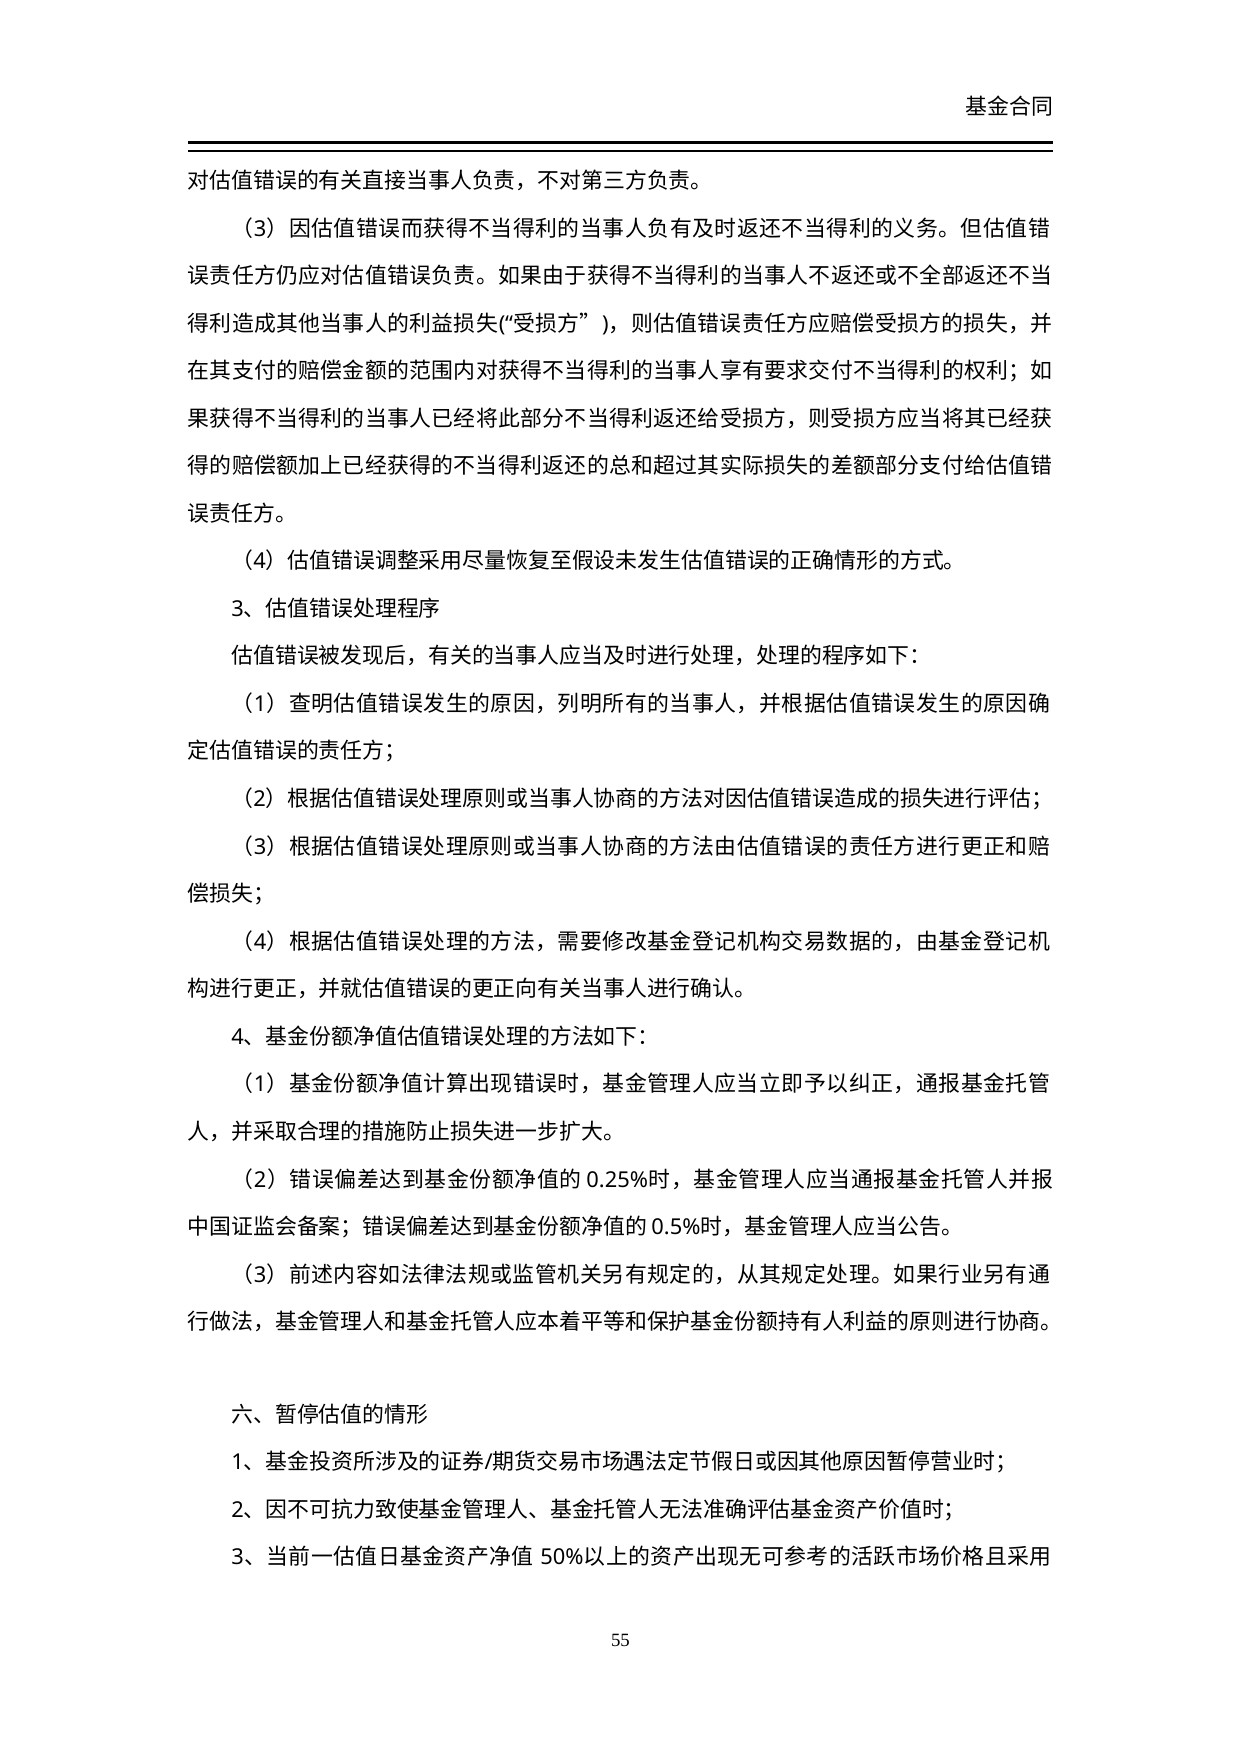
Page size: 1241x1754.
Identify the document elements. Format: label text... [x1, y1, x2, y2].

text （3）根据估值错误处理原则或当事人协商的方法由估值错误的责任方进行更正和赔偿损失； [187, 829, 1053, 908]
text 1、基金投资所涉及的证券/期货交易市场遇法定节假日或因其他原因暂停营业时； [187, 1444, 1053, 1476]
text （2）错误偏差达到基金份额净值的0.25%时，基金管理人应当通报基金托管人并报中国证监会备案；错误偏差达到基金份额净值的0.5%时，基金管理人应当公告。 [187, 1162, 1053, 1241]
text 六、暂停估值的情形 [187, 1397, 1053, 1428]
text 4、基金份额净值估值错误处理的方法如下： [187, 1019, 1053, 1051]
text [187, 163, 1053, 195]
text 2、因不可抗力致使基金管理人、基金托管人无法准确评估基金资产价值时； [187, 1492, 1053, 1523]
text （1）查明估值错误发生的原因，列明所有的当事人，并根据估值错误发生的原因确定估值错误的责任方； [187, 686, 1053, 765]
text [187, 1539, 1053, 1571]
text （1）基金份额净值计算出现错误时，基金管理人应当立即予以纠正，通报基金托管人，并采取合理的措施防止损失进一步扩大。 [187, 1066, 1053, 1146]
text 估值错误被发现后，有关的当事人应当及时进行处理，处理的程序如下： [187, 638, 1053, 670]
text （4）根据估值错误处理的方法，需要修改基金登记机构交易数据的，由基金登记机构进行更正，并就估值错误的更正向有关当事人进行确认。 [187, 924, 1053, 1003]
text 3、估值错误处理程序 [187, 591, 1053, 623]
text （2）根据估值错误处理原则或当事人协商的方法对因估值错误造成的损失进行评估； [187, 781, 1053, 813]
text （3）因估值错误而获得不当得利的当事人负有及时返还不当得利的义务。但估值错误责任方仍应对估值错误负责。如果由于获得不当得利的当事人不返还或不全部返还不当得利造成其他当事人的利益损失(“受损方”)，则估值错误责任方应赔偿受损方的损失，并在其支付的赔偿金额的范围内对获得不当得利的当事人享有要求交付不当得利的权利；如果获得不当得利的当事人已经将此部分不当得利返还给受损方，则受损方应当将其已经获得的赔偿额加上已经获得的不当得利返还的总和超过其实际损失的差额部分支付给估值错误责任方。 [187, 211, 1053, 527]
text （3）前述内容如法律法规或监管机关另有规定的，从其规定处理。如果行业另有通行做法，基金管理人和基金托管人应本着平等和保护基金份额持有人利益的原则进行协商。 [187, 1257, 1053, 1336]
text （4）估值错误调整采用尽量恢复至假设未发生估值错误的正确情形的方式。 [187, 543, 1053, 575]
